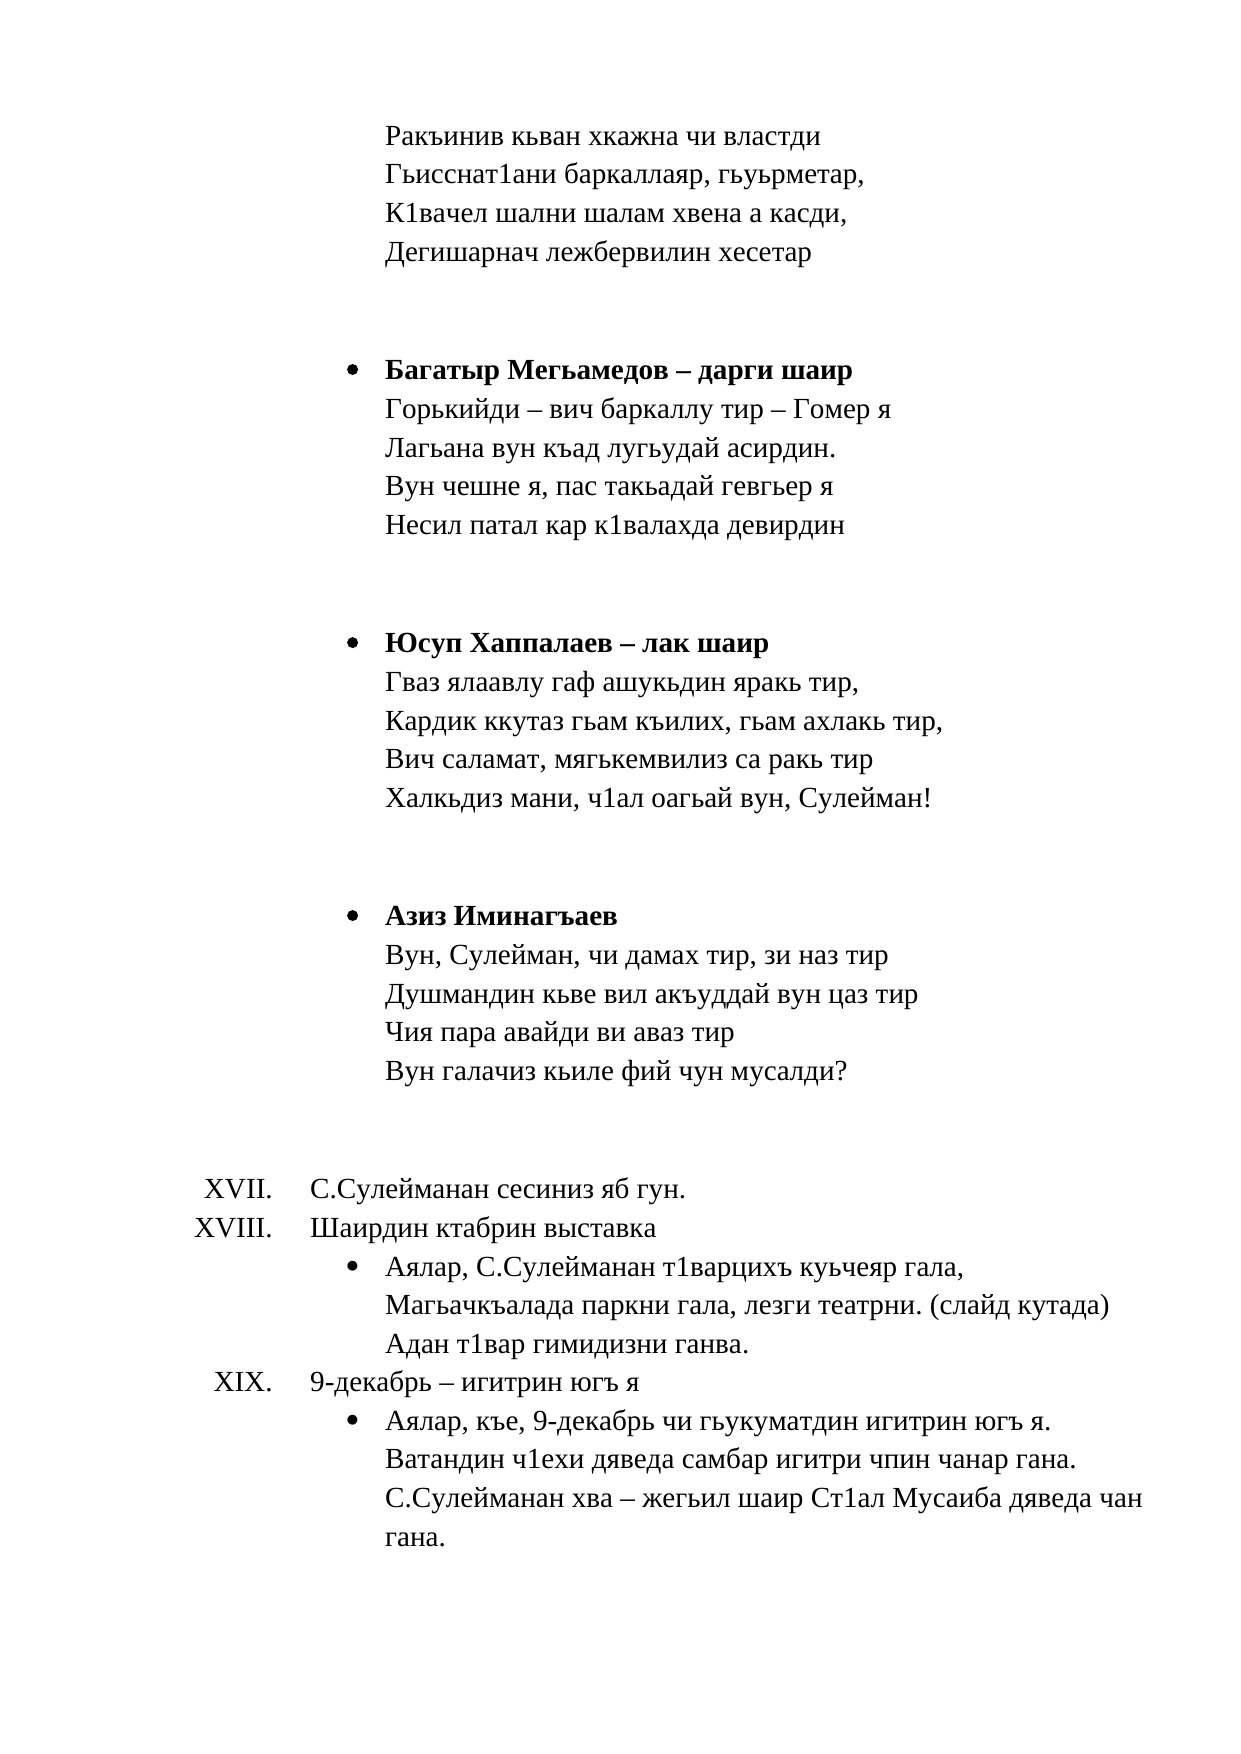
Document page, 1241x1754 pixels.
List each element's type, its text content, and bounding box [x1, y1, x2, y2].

list Ракъинив кьван хкажна чи властди [385, 118, 1152, 152]
list Шаирдин ктабрин выставка [272, 1210, 1152, 1244]
list Аялар, къе, 9-декабрь чи гьукуматдин игитрин югъ я. Ватандин ч1ехи дяведа самбар игитри чпин чанар гана. С.Сулейманан хва – жегьил шаир Ст1ал Мусаиба дяведа чан гана. [347, 1403, 1152, 1552]
list Вич саламат, мягькемвилиз са ракь тир [385, 741, 1152, 775]
list Вун чешне я, пас такьадай гевгьер я [385, 468, 1152, 502]
list Халкьдиз мани, ч1ал оагьай вун, Сулейман! [385, 780, 1152, 813]
list К1вачел шални шалам хвена а касди, [385, 195, 1152, 229]
list С.Сулейманан сесиниз яб гун. [272, 1172, 1152, 1205]
list Горькийди – вич баркаллу тир – Гомер я [385, 391, 1152, 425]
list Лагьана вун къад лугьудай асирдин. [385, 430, 1152, 463]
list Вун, Сулейман, чи дамах тир, зи наз тир [385, 937, 1152, 971]
list Багатыр Мегьамедов – дарги шаир [347, 352, 1152, 386]
list Гьисснат1ани баркаллаяр, гьуьрметар, [385, 157, 1152, 190]
list Юсуп Хаппалаев – лак шаир [347, 626, 1152, 659]
list Несил патал кар к1валахда девирдин [385, 507, 1152, 540]
list Вун галачиз кьиле фий чун мусалди? [385, 1053, 1152, 1086]
list Гваз ялаавлу гаф ашукьдин яракь тир, [385, 664, 1152, 698]
list Кардик ккутаз гьам къилих, гьам ахлакь тир, [385, 703, 1152, 736]
list Дегишарнач лежбервилин хесетар [385, 234, 1152, 267]
list 9-декабрь – игитрин югъ я [272, 1364, 1152, 1398]
list Азиз Иминагъаев [347, 898, 1152, 932]
list Аялар, С.Сулейманан т1варцихъ куьчеяр гала, Магьачкъалада паркни гала, лезги театрни. (слайд кутада) Адан т1вар гимидизни ганва. [347, 1249, 1152, 1359]
list Душмандин кьве вил акъуддай вун цаз тир [385, 976, 1152, 1009]
list Чия пара авайди ви аваз тир [385, 1014, 1152, 1048]
